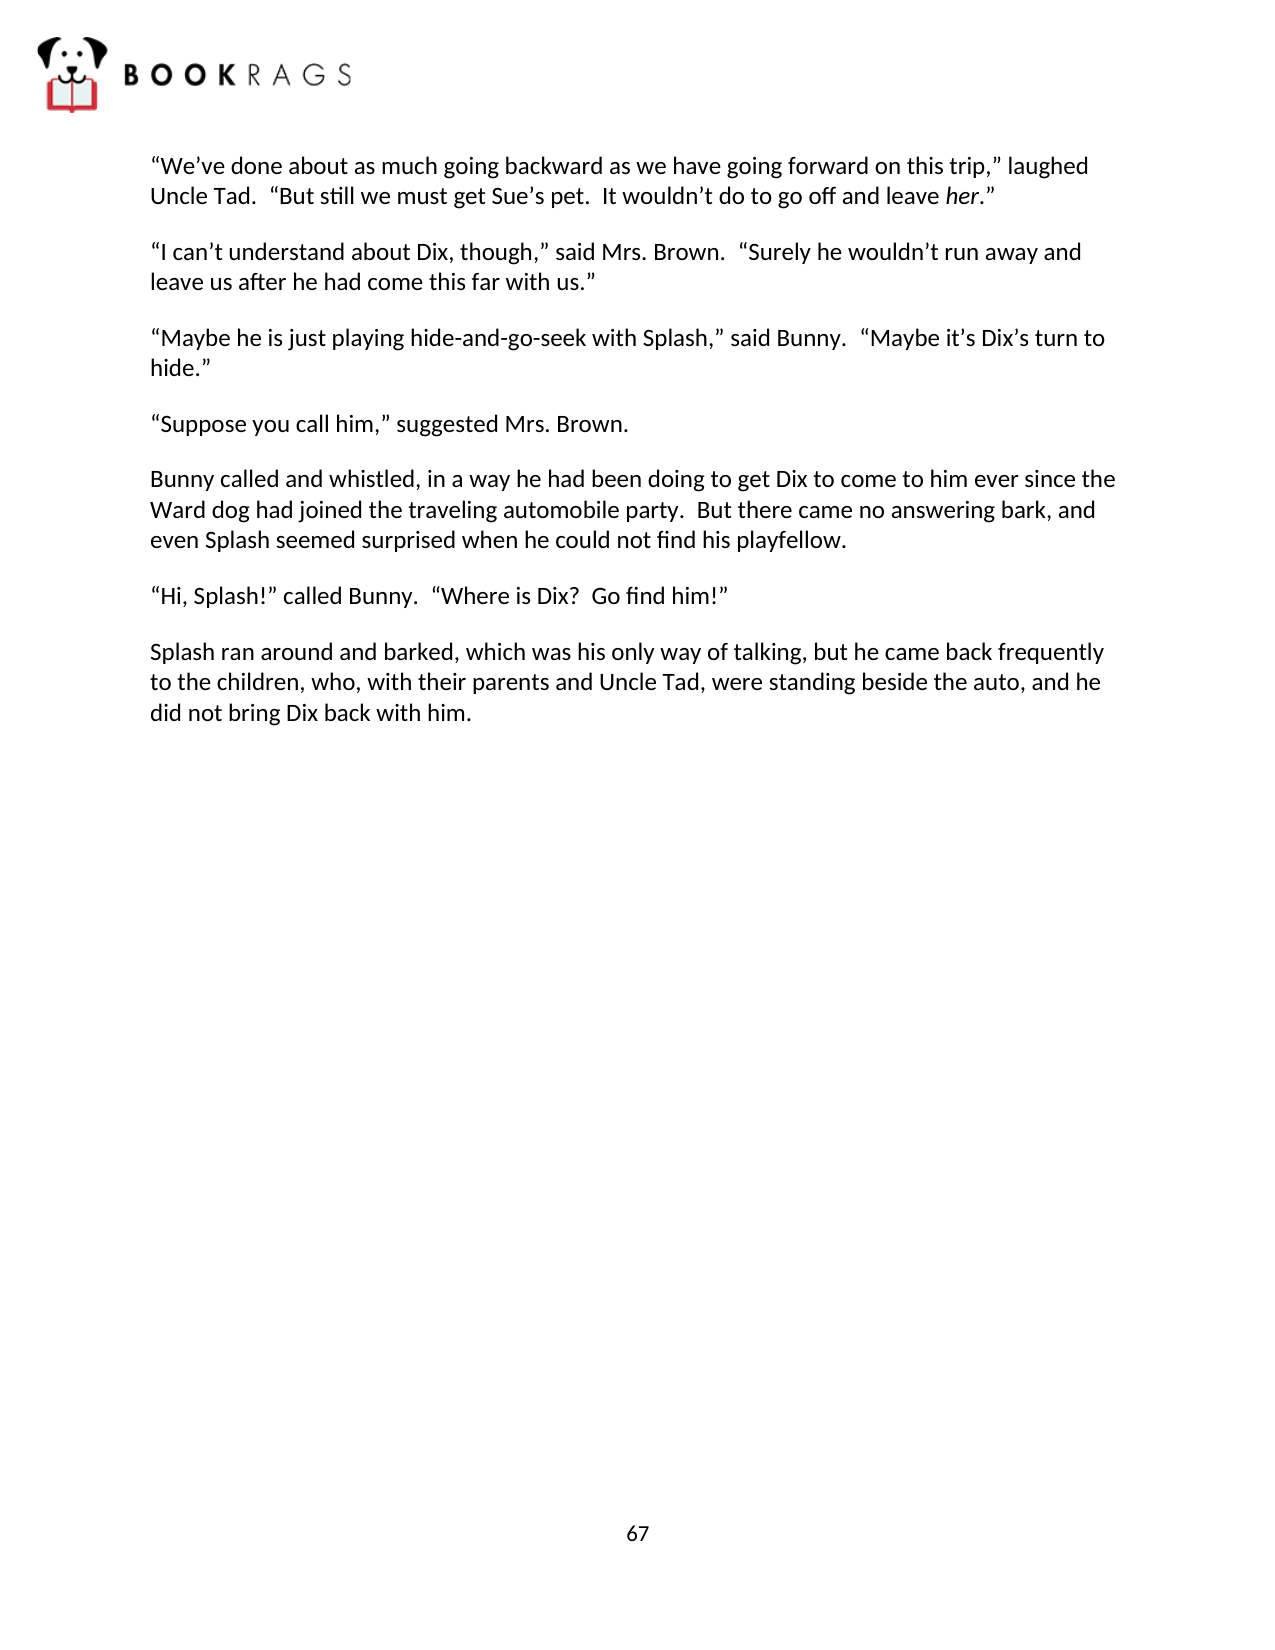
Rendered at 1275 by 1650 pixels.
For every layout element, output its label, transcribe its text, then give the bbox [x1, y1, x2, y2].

text “Hi, Splash!” called Bunny. “Where is Dix? Go find him!” [150, 580, 1125, 611]
text Splash ran around and barked, which was his only way of talking, but he came back frequently to the children, who, with their parents and Uncle Tad, were standing beside the auto, and he did not bring Dix back with him. [150, 636, 1125, 727]
text “Suppose you call him,” suggested Mrs. Brown. [150, 408, 1125, 439]
picture [37, 37, 351, 113]
text “We’ve done about as much going backward as we have going forward on this trip,” laughed Uncle Tad. “But still we must get Sue’s pet. It wouldn’t do to go off and leave her.” [150, 150, 1125, 211]
text Bunny called and whistled, in a way he had been doing to get Dix to come to him ever since the Ward dog had joined the traveling automobile party. But there came no answering bark, and even Splash seemed surprised when he could not find his playfellow. [150, 464, 1125, 555]
text “Maybe he is just playing hide-and-go-seek with Splash,” said Bunny. “Maybe it’s Dix’s turn to hide.” [150, 322, 1125, 383]
text “I can’t understand about Dix, though,” said Mrs. Brown. “Surely he wouldn’t run away and leave us after he had come this far with us.” [150, 236, 1125, 297]
